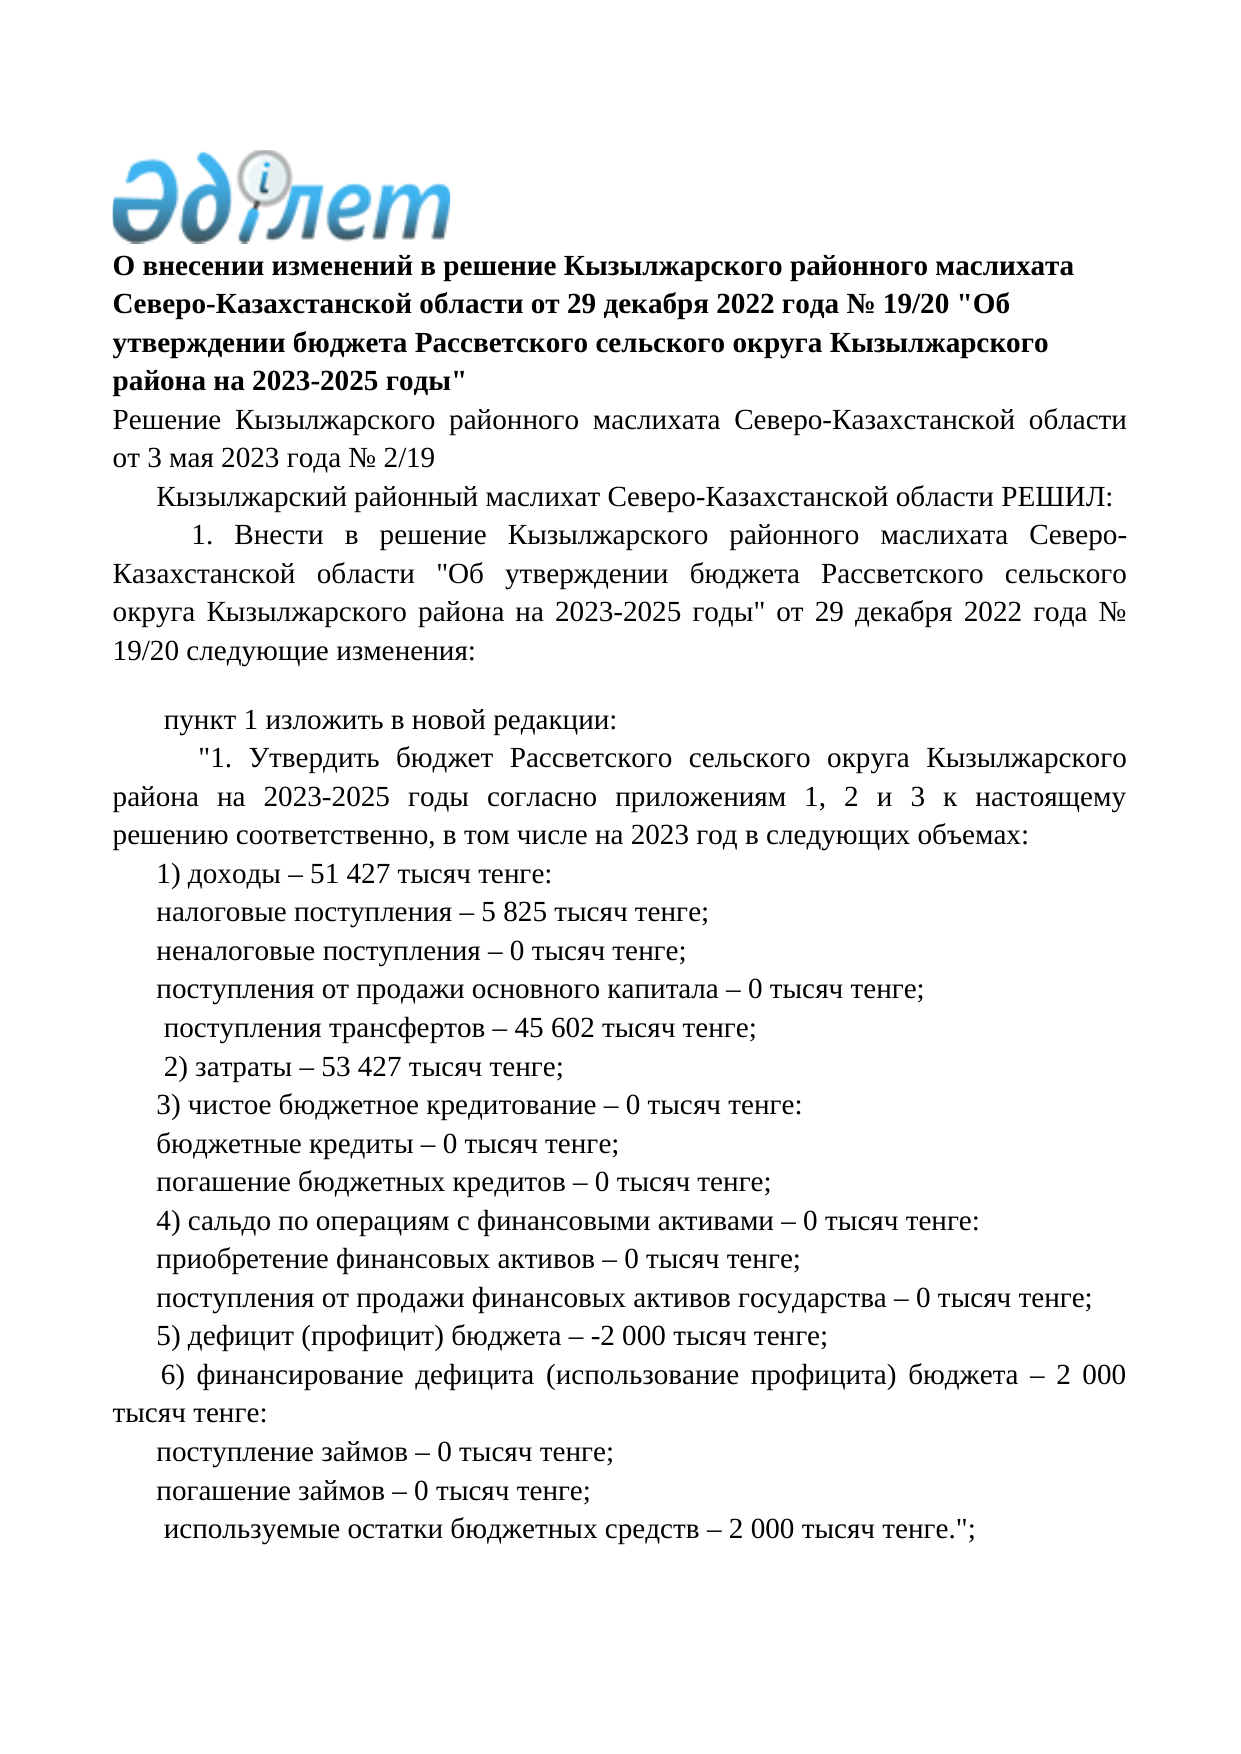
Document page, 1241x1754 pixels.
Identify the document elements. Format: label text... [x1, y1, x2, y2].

text неналоговые поступления – 0 тысяч тенге; [112, 933, 1128, 967]
text погашение бюджетных кредитов – 0 тысяч тенге; [112, 1164, 1128, 1198]
text приобретение финансовых активов – 0 тысяч тенге; [112, 1241, 1128, 1275]
text поступление займов – 0 тысяч тенге; [112, 1434, 1128, 1468]
text налоговые поступления – 5 825 тысяч тенге; [112, 894, 1128, 928]
text пункт 1 изложить в новой редакции: [112, 702, 1128, 735]
text поступления от продажи основного капитала – 0 тысяч тенге; [112, 972, 1128, 1005]
text поступления от продажи финансовых активов государства – 0 тысяч тенге; [112, 1280, 1128, 1313]
text 5) дефицит (профицит) бюджета – -2 000 тысяч тенге; [112, 1318, 1128, 1352]
text 3) чистое бюджетное кредитование – 0 тысяч тенге: [112, 1087, 1128, 1121]
text погашение займов – 0 тысяч тенге; [112, 1473, 1128, 1506]
text бюджетные кредиты – 0 тысяч тенге; [112, 1126, 1128, 1159]
text используемые остатки бюджетных средств – 2 000 тысяч тенге."; [112, 1511, 1128, 1545]
text 1) доходы – 51 427 тысяч тенге: [112, 856, 1128, 889]
text 1. Внести в решение Кызылжарского районного маслихата Северо-Казахстанской области "Об утверждении бюджета Рассветского сельского округа Кызылжарского района на 2023-2025 годы" от 29 декабря 2022 года № 19/20 следующие изменения: [112, 517, 1128, 667]
text Кызылжарский районный маслихат Северо-Казахстанской области РЕШИЛ: [112, 479, 1128, 512]
picture [112, 150, 451, 244]
text 2) затраты – 53 427 тысяч тенге; [112, 1049, 1128, 1082]
text 6) финансирование дефицита (использование профицита) бюджета – 2 000 тысяч тенге: [112, 1357, 1128, 1429]
text О внесении изменений в решение Кызылжарского районного маслихата Северо-Казахстанской области от 29 декабря 2022 года № 19/20 "Об утверждении бюджета Рассветского сельского округа Кызылжарского района на 2023-2025 годы" [112, 248, 1128, 397]
text Решение Кызылжарского районного маслихата Северо-Казахстанской области от 3 мая 2023 года № 2/19 [112, 402, 1128, 474]
text 4) сальдо по операциям с финансовыми активами – 0 тысяч тенге: [112, 1203, 1128, 1236]
text поступления трансфертов – 45 602 тысяч тенге; [112, 1010, 1128, 1044]
text "1. Утвердить бюджет Рассветского сельского округа Кызылжарского района на 2023-2025 годы согласно приложениям 1, 2 и 3 к настоящему решению соответственно, в том числе на 2023 год в следующих объемах: [112, 740, 1128, 851]
